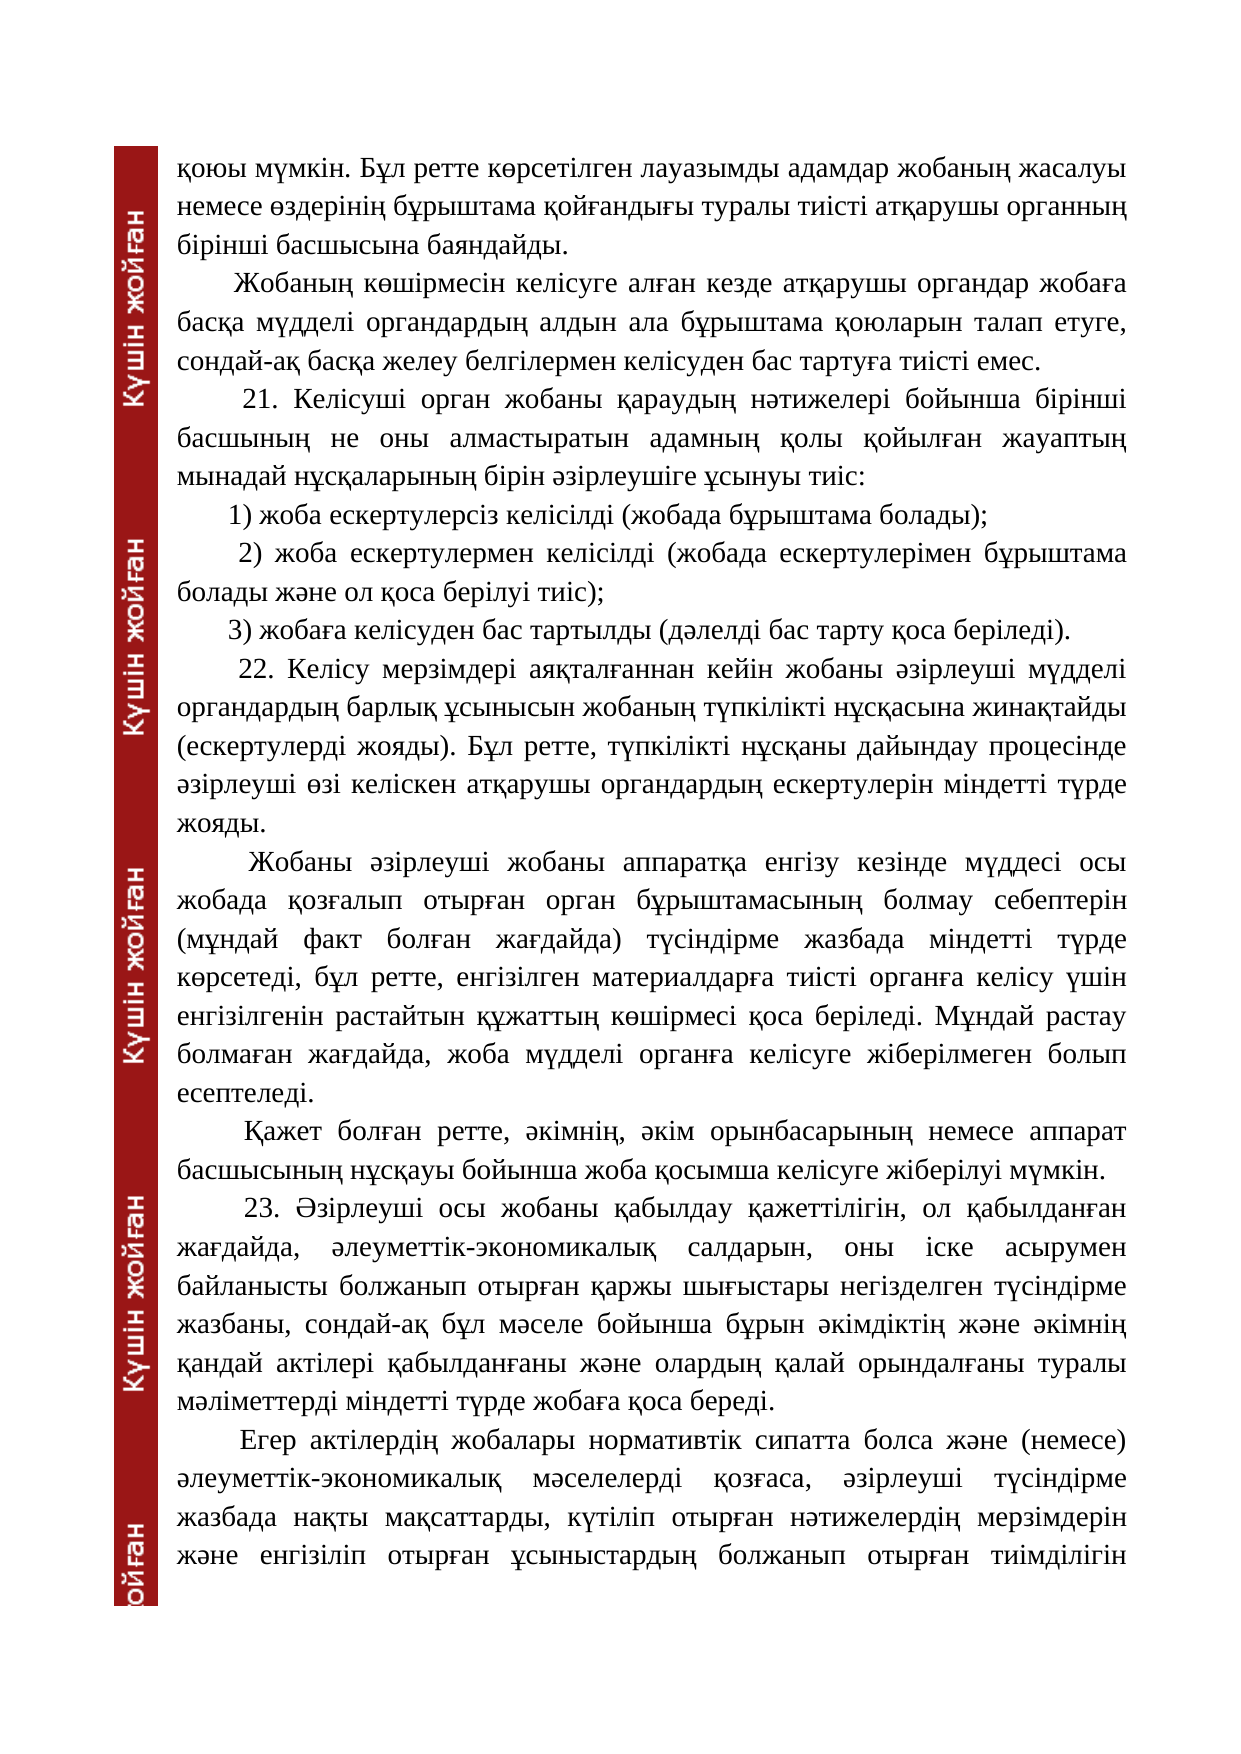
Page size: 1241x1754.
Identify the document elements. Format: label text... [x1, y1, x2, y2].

text 2) жоба ескертулермен келiсiлді (жобада ескертулерiмен бұрыштама болады және ол қоса берілуі тиіс); [112, 535, 1128, 607]
text Жобаның көшiрмесiн келiсуге алған кезде атқарушы органдар жобаға басқа мүдделi органдардың алдын ала бұрыштама қоюларын талап етуге, сондай-ақ басқа желеу белгiлермен келiсуден бас тартуға тиiстi емес. [112, 266, 1128, 376]
picture [114, 1417, 158, 1422]
picture [114, 607, 158, 612]
text 22. Келiсу мерзiмдерi аяқталғаннан кейiн жобаны әзiрлеушi мүдделi органдардың барлық ұсынысын жобаның түпкілікті нұсқасына жинақтайды (ескертулердi жояды). Бұл ретте, түпкiлiктi нұсқаны дайындау процесінде әзiрлеушi өзі келiскен атқарушы органдардың ескертулерiн мiндеттi түрде жояды. [112, 651, 1128, 839]
picture [114, 376, 158, 381]
text 1) жоба ескертулерсiз келiсiлді (жобада бұрыштама болады); [112, 497, 1128, 530]
picture [114, 1108, 158, 1113]
picture [114, 646, 158, 651]
text 3) жобаға келiсуден бас тартылды (дәлелдi бас тарту қоса берiледi). [112, 612, 1128, 646]
picture [114, 492, 158, 497]
text Қажет болған ретте, әкiмнiң, әкiм орынбасарының немесе аппарат басшысының нұсқауы бойынша жоба қосымша келiсуге жiберiлуi мүмкiн. [112, 1113, 1128, 1186]
picture [114, 839, 158, 844]
picture [114, 1571, 158, 1606]
picture [114, 530, 158, 535]
text 21. Келiсушi орган жобаны қараудың нәтижелерi бойынша бiрiншi басшының не оны алмастыратын адамның қолы қойылған жауаптың мынадай нұсқаларының бiрiн әзiрлеушiге ұсынуы тиiс: [112, 381, 1128, 492]
picture [114, 261, 158, 266]
picture [114, 146, 158, 150]
text 23. Әзiрлеушi осы жобаны қабылдау қажеттiлiгiн, ол қабылданған жағдайда, әлеуметтiк-экономикалық салдарын, оны iске асырумен байланысты болжанып отырған қаржы шығыстары негізделген түсiндiрме жазбаны, сондай-ақ бұл мәселе бойынша бұрын әкiмдіктің және әкiмнiң қандай актiлерi қабылданғаны және олардың қалай орындалғаны туралы мәлiметтердi мiндеттi түрде жобаға қоса бередi. [112, 1191, 1128, 1417]
text Жобаны әзiрлеушi жобаны аппаратқа енгiзу кезiнде мүддесi осы жобада қозғалып отырған орган бұрыштамасының болмау себептерiн (мұндай факт болған жағдайда) түсiндiрме жазбада мiндеттi түрде көрсетедi, бұл ретте, енгiзiлген материалдарға тиiстi органға келiсу үшiн енгiзiлгенiн растайтын құжаттың көшiрмесi қоса берiледi. Мұндай растау болмаған жағдайда, жоба мүдделi органға келiсуге жiберiлмеген болып есептеледi. [112, 844, 1128, 1108]
picture [114, 1186, 158, 1191]
